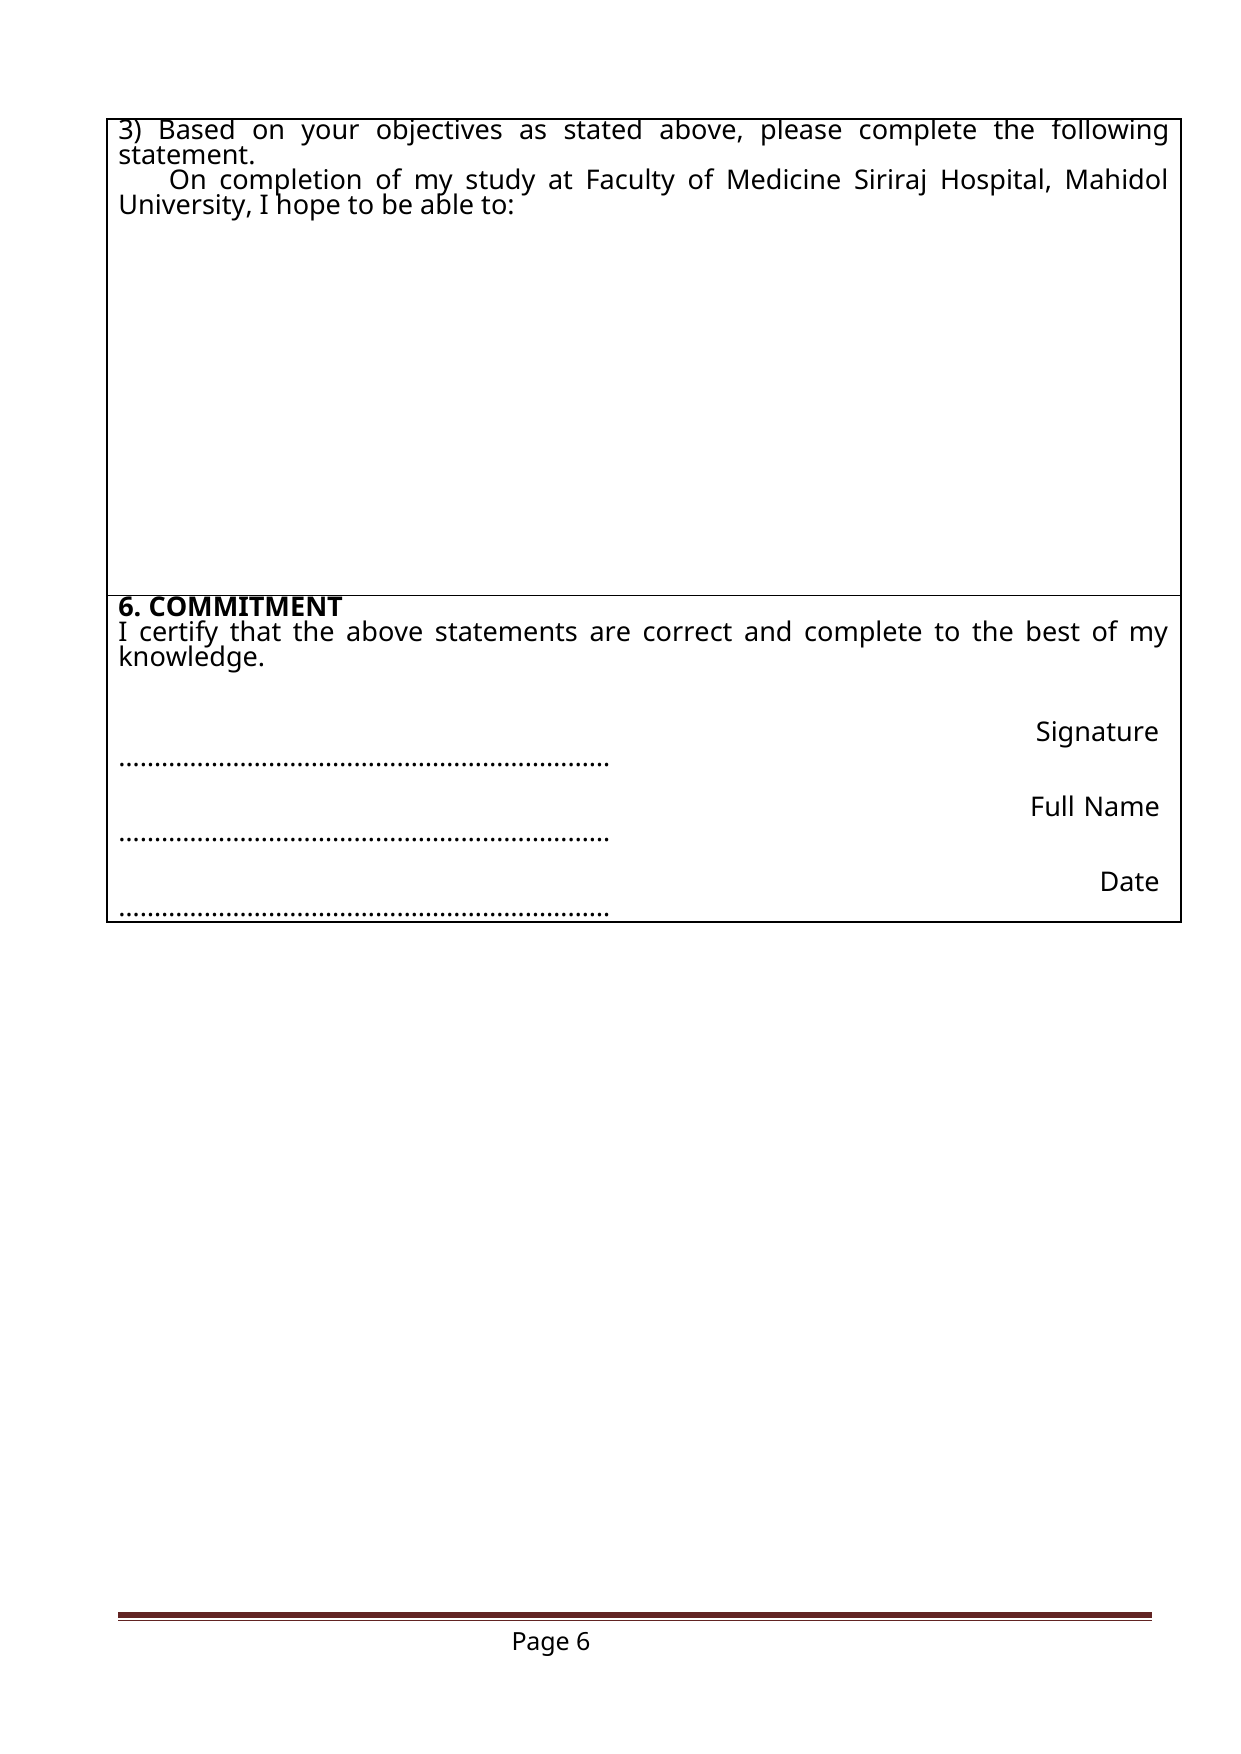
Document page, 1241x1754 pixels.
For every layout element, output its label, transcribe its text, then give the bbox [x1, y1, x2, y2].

table_cell 6. COMMITMENT I certify that the above statements are correct and complete to the best of my knowledge. Signature …………………………………………………………… Full Name …………………………………………………………… Date …………………………………………………………… [108, 596, 1180, 921]
table_cell 3) Based on your objectives as stated above, please complete the following statement. On completion of my study at Faculty of Medicine Siriraj Hospital, Mahidol University, I hope to be able to: [108, 120, 1180, 595]
